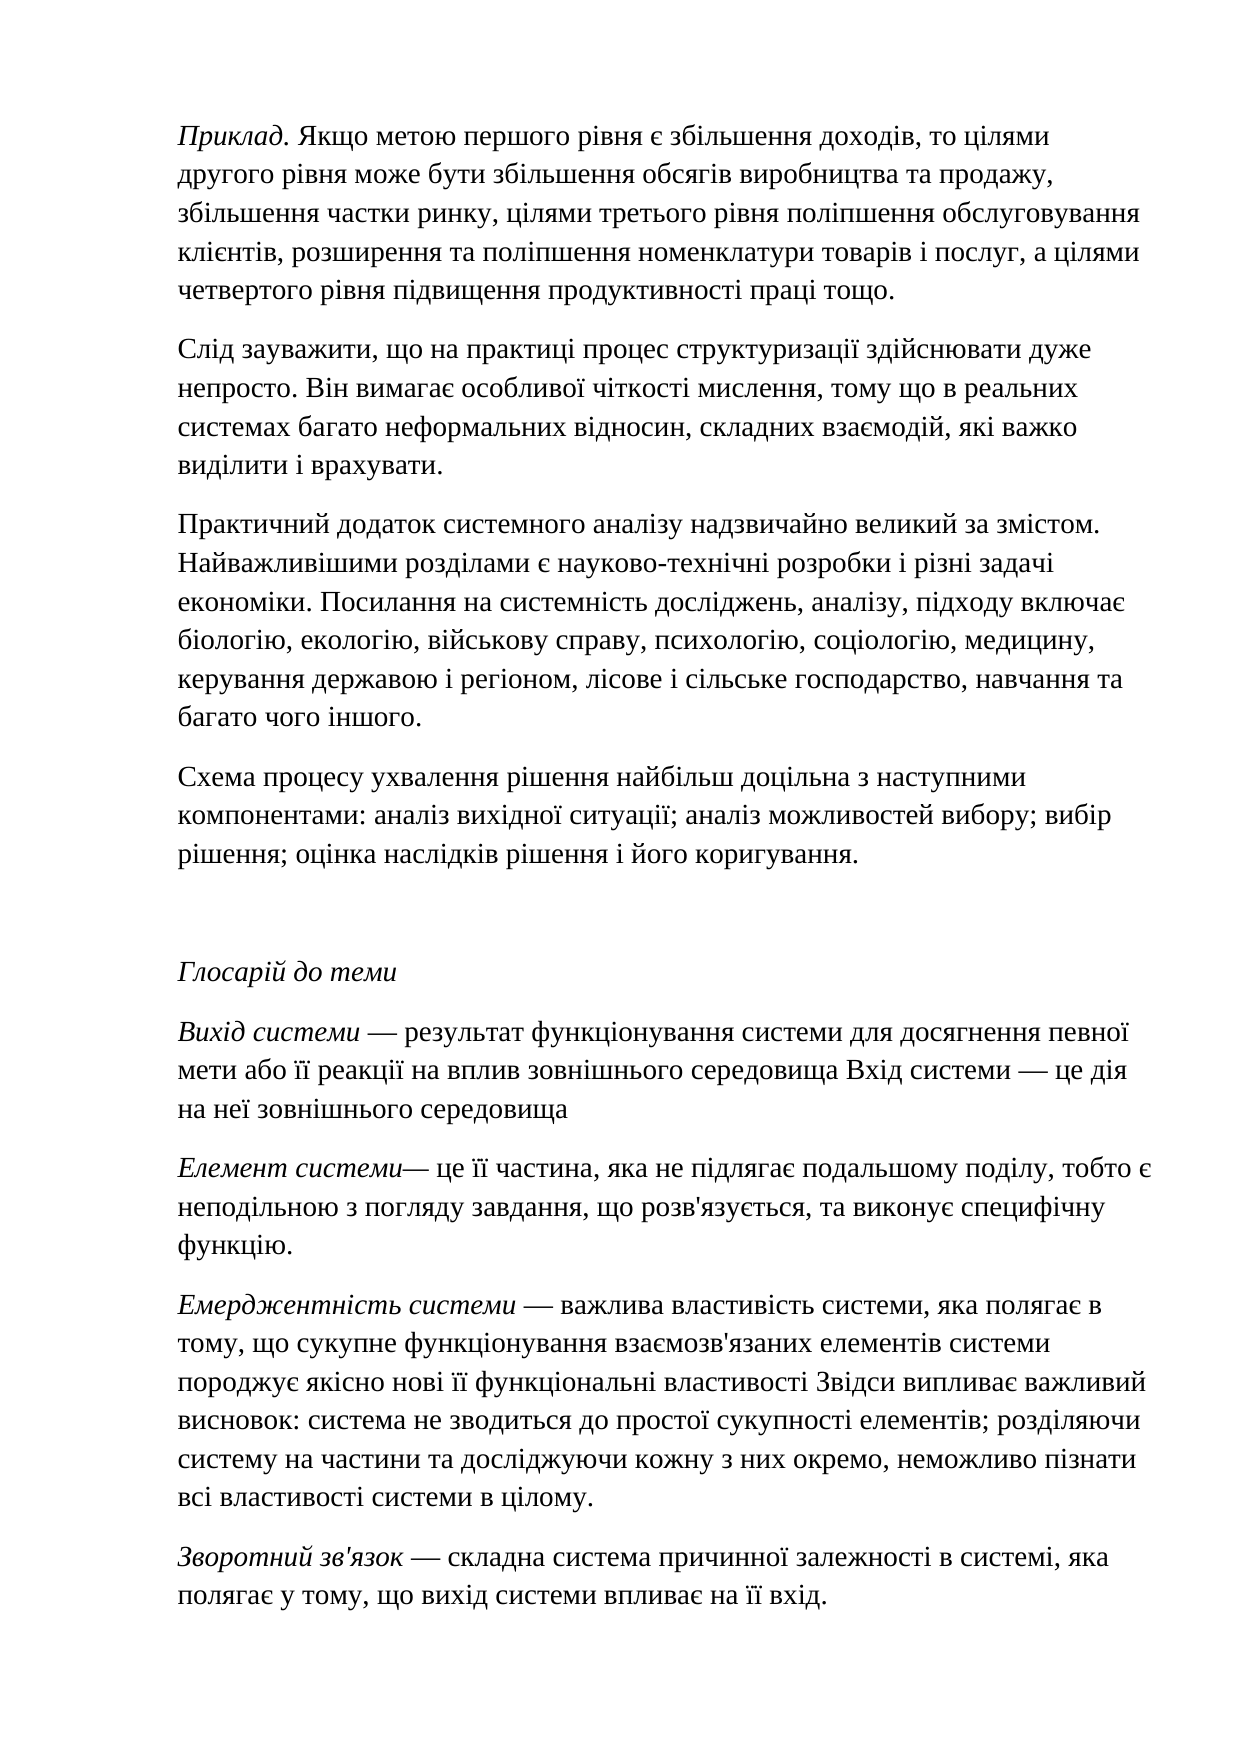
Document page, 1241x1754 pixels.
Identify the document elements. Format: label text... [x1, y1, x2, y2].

text Глосарій до теми [177, 954, 1152, 988]
text Схема процесу ухвалення рішення найбільш доцільна з наступними компонентами: аналіз вихідної ситуації; аналіз можливостей вибору; вибір рішення; оцінка наслідків рішення і його коригування. [177, 759, 1152, 869]
text Елемент системи— це її частина, яка не підлягає подальшому поділу, тобто є неподільною з погляду завдання, що розв'язується, та виконує специфічну функцію. [177, 1150, 1152, 1261]
text Слід зауважити, що на практиці процес структуризації здійснювати дуже непросто. Він вимагає особливої чіткості мислення, тому що в реальних системах багато неформальних відносин, складних взаємодій, які важко виділити і врахувати. [177, 332, 1152, 481]
text Практичний додаток системного аналізу надзвичайно великий за змістом. Найважливішими розділами є науково-технічні розробки і різні задачі економіки. Посилання на системність досліджень, аналізу, підходу включає біологію, екологію, військову справу, психологію, соціологію, медицину, керування державою і регіоном, лісове і сільське господарство, навчання та багато чого іншого. [177, 507, 1152, 733]
text Зворотний зв'язок — складна система причинної залежності в системі, яка полягає у тому, що вихід системи впливає на її вхід. [177, 1539, 1152, 1611]
text Приклад. Якщо метою першого рівня є збільшення доходів, то цілями другого рівня може бути збільшення обсягів виробництва та продажу, збільшення частки ринку, цілями третього рівня поліпшення обслуговування клієнтів, розширення та поліпшення номенклатури товарів і послуг, а цілями четвертого рівня підвищення продуктивності праці тощо. [177, 118, 1152, 306]
text Вихід системи — результат функціонування системи для досягнення певної мети або її реакції на вплив зовнішнього середовища Вхід системи — це дія на неї зовнішнього середовища [177, 1014, 1152, 1124]
text Емерджентність системи — важлива властивість системи, яка полягає в тому, що сукупне функціонування взаємозв'язаних елементів системи породжує якісно нові її функціональні властивості Звідси випливає важливий висновок: система не зводиться до простої сукупності елементів; розділяючи систему на частини та досліджуючи кожну з них окремо, неможливо пізнати всі властивості системи в цілому. [177, 1287, 1152, 1513]
